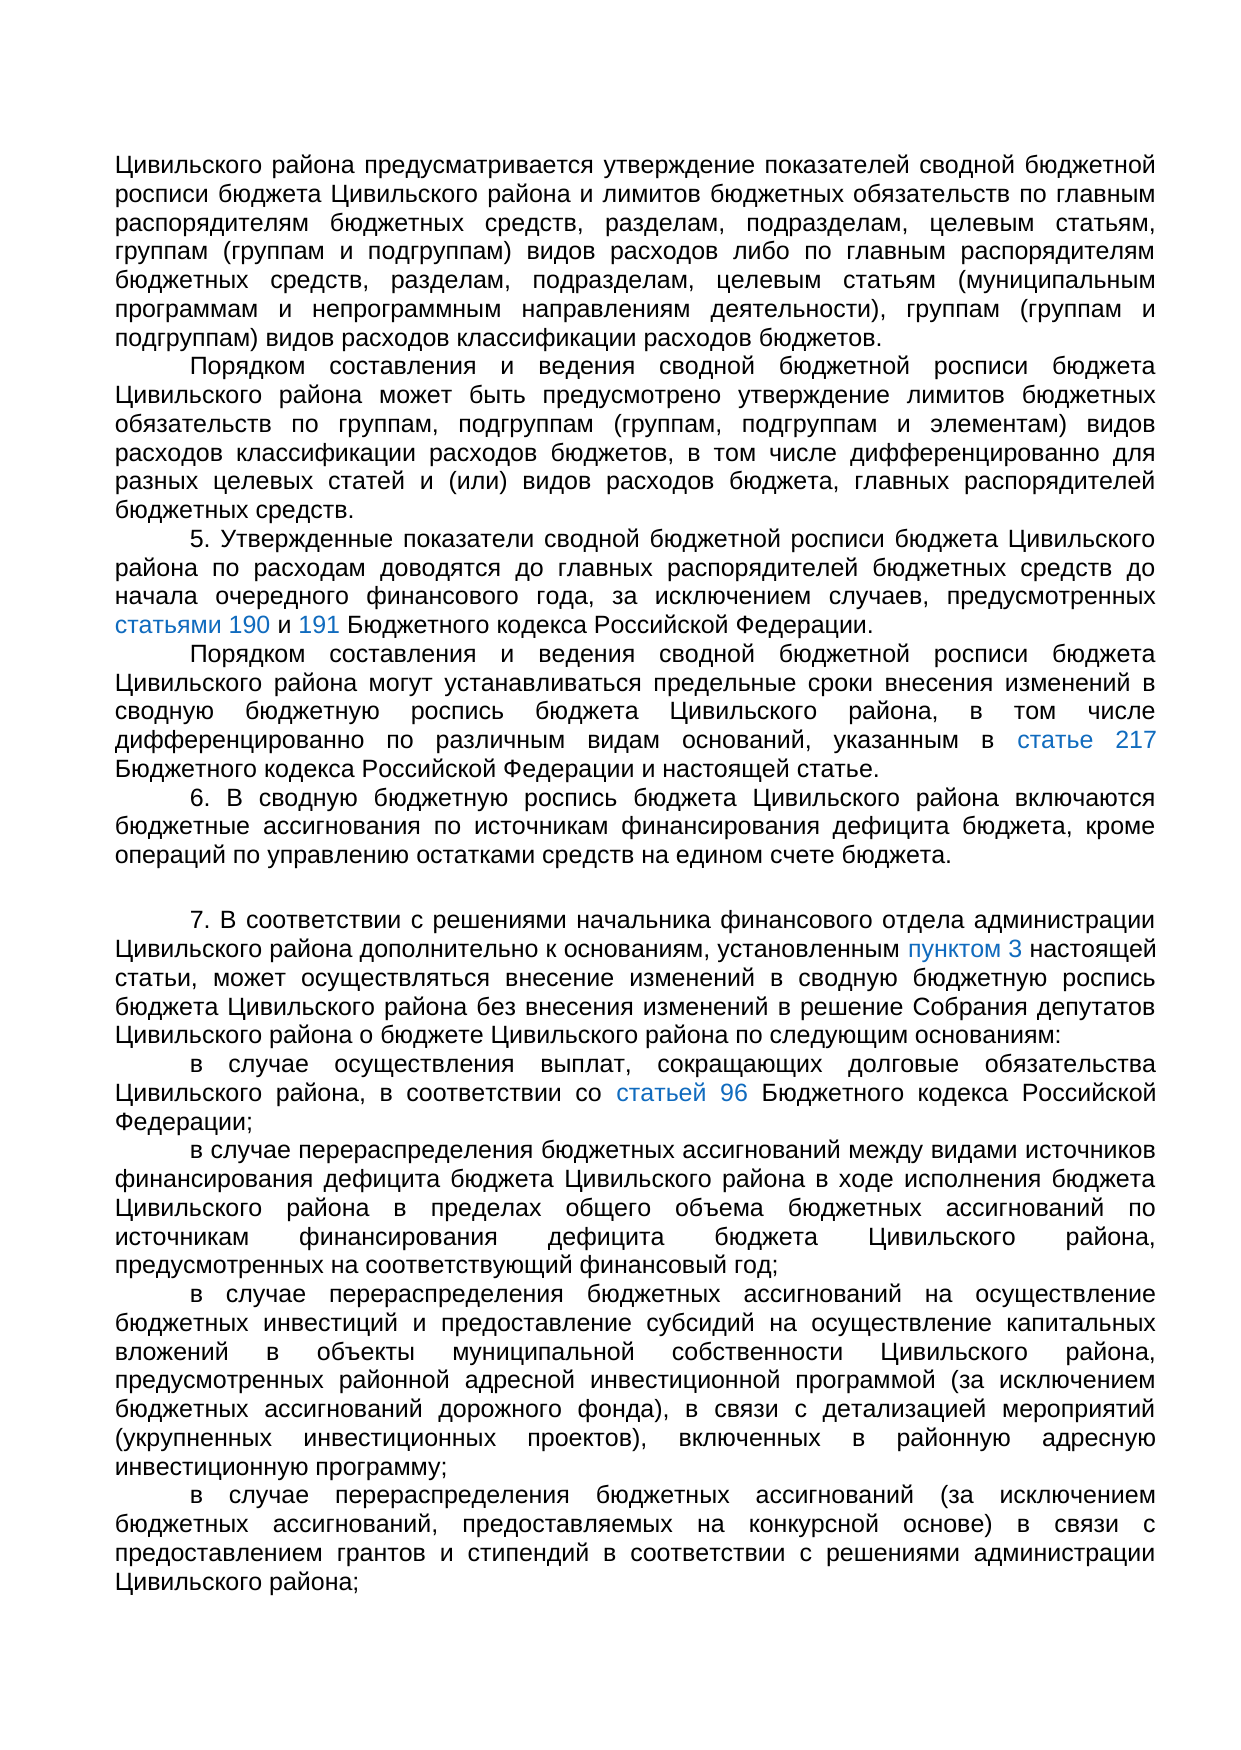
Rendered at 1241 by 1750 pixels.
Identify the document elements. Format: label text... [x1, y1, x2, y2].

text 7. В соответствии с решениями начальника финансового отдела администрации Цивильского района дополнительно к основаниям, установленным пунктом 3 настоящей статьи, может осуществляться внесение изменений в сводную бюджетную роспись бюджета Цивильского района без внесения изменений в решение Собрания депутатов Цивильского района о бюджете Цивильского района по следующим основаниям: [114, 905, 1157, 1049]
text в случае перераспределения бюджетных ассигнований на осуществление бюджетных инвестиций и предоставление субсидий на осуществление капитальных вложений в объекты муниципальной собственности Цивильского района, предусмотренных районной адресной инвестиционной программой (за исключением бюджетных ассигнований дорожного фонда), в связи с детализацией мероприятий (укрупненных инвестиционных проектов), включенных в районную адресную инвестиционную программу; [114, 1279, 1157, 1480]
text в случае перераспределения бюджетных ассигнований между видами источников финансирования дефицита бюджета Цивильского района в ходе исполнения бюджета Цивильского района в пределах общего объема бюджетных ассигнований по источникам финансирования дефицита бюджета Цивильского района, предусмотренных на соответствующий финансовый год; [114, 1135, 1157, 1279]
text Порядком составления и ведения сводной бюджетной росписи бюджета Цивильского района может быть предусмотрено утверждение лимитов бюджетных обязательств по группам, подгруппам (группам, подгруппам и элементам) видов расходов классификации расходов бюджетов, в том числе дифференцированно для разных целевых статей и (или) видов расходов бюджета, главных распорядителей бюджетных средств. [114, 351, 1157, 524]
text в случае осуществления выплат, сокращающих долговые обязательства Цивильского района, в соответствии со статьей 96 Бюджетного кодекса Российской Федерации; [114, 1049, 1157, 1135]
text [114, 150, 1157, 351]
text 5. Утвержденные показатели сводной бюджетной росписи бюджета Цивильского района по расходам доводятся до главных распорядителей бюджетных средств до начала очередного финансового года, за исключением случаев, предусмотренных статьями 190 и 191 Бюджетного кодекса Российской Федерации. [114, 524, 1157, 639]
text в случае перераспределения бюджетных ассигнований (за исключением бюджетных ассигнований, предоставляемых на конкурсной основе) в связи с предоставлением грантов и стипендий в соответствии с решениями администрации Цивильского района; [114, 1480, 1157, 1595]
text 6. В сводную бюджетную роспись бюджета Цивильского района включаются бюджетные ассигнования по источникам финансирования дефицита бюджета, кроме операций по управлению остатками средств на едином счете бюджета. [114, 782, 1157, 869]
text Порядком составления и ведения сводной бюджетной росписи бюджета Цивильского района могут устанавливаться предельные сроки внесения изменений в сводную бюджетную роспись бюджета Цивильского района, в том числе дифференцированно по различным видам оснований, указанным в статье 217 Бюджетного кодекса Российской Федерации и настоящей статье. [114, 639, 1157, 782]
